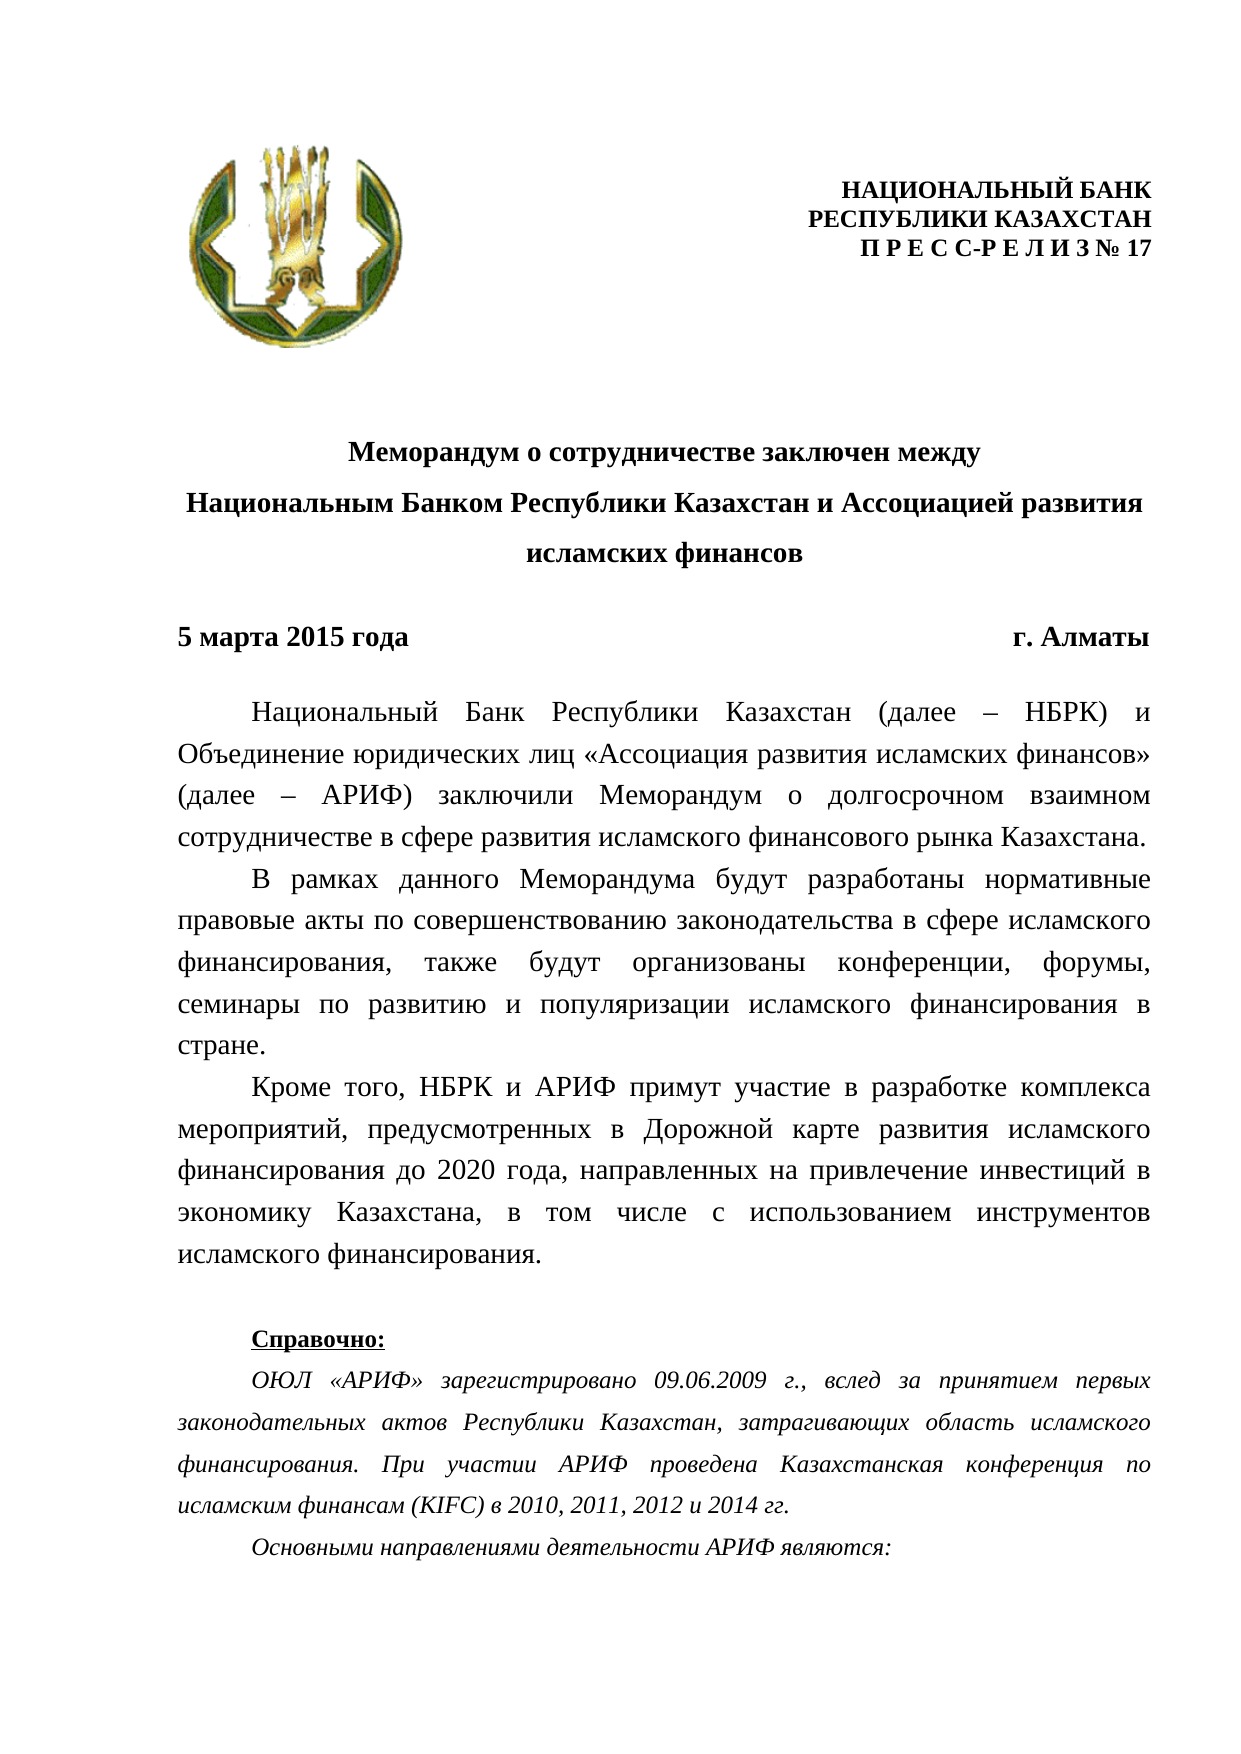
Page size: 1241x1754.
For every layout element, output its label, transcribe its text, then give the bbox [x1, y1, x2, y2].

text РЕСПУБЛИКИ КАЗАХСТАН [177, 204, 1152, 233]
text Национальный Банк Республики Казахстан (далее – НБРК) и Объединение юридических лиц «Ассоциация развития исламских финансов» (далее – АРИФ) заключили Меморандум о долгосрочном взаимном сотрудничестве в сфере развития исламского финансового рынка Казахстана. [177, 686, 1152, 853]
text В рамках данного Меморандума будут разработаны нормативные правовые акты по совершенствованию законодательства в сфере исламского финансирования, также будут организованы конференции, форумы, семинары по развитию и популяризации исламского финансирования в стране. [177, 853, 1152, 1061]
text НАЦИОНАЛЬНЫЙ БАНК [177, 176, 1152, 204]
text ОЮЛ «АРИФ» зарегистрировано 09.06.2009 г., вслед за принятием первых законодательных актов Республики Казахстан, затрагивающих область исламского финансирования. При участии АРИФ проведена Казахстанская конференция по исламским финансам (KIFC) в 2010, 2011, 2012 и 2014 гг. [177, 1353, 1152, 1519]
text Основными направлениями деятельности АРИФ являются: [177, 1519, 1152, 1561]
text Меморандум о сотрудничестве заключен между [177, 434, 1152, 468]
text П Р Е С С-Р Е Л И З № 17 [177, 233, 1152, 262]
picture [177, 118, 410, 176]
text Справочно: [177, 1311, 1152, 1353]
text 5 марта 2015 года г. Алматы [177, 619, 1152, 652]
text Национальным Банком Республики Казахстан и Ассоциацией развития исламских финансов [177, 485, 1152, 568]
picture [177, 262, 410, 363]
text Кроме того, НБРК и АРИФ примут участие в разработке комплекса мероприятий, предусмотренных в Дорожной карте развития исламского финансирования до 2020 года, направленных на привлечение инвестиций в экономику Казахстана, в том числе с использованием инструментов исламского финансирования. [177, 1061, 1152, 1269]
